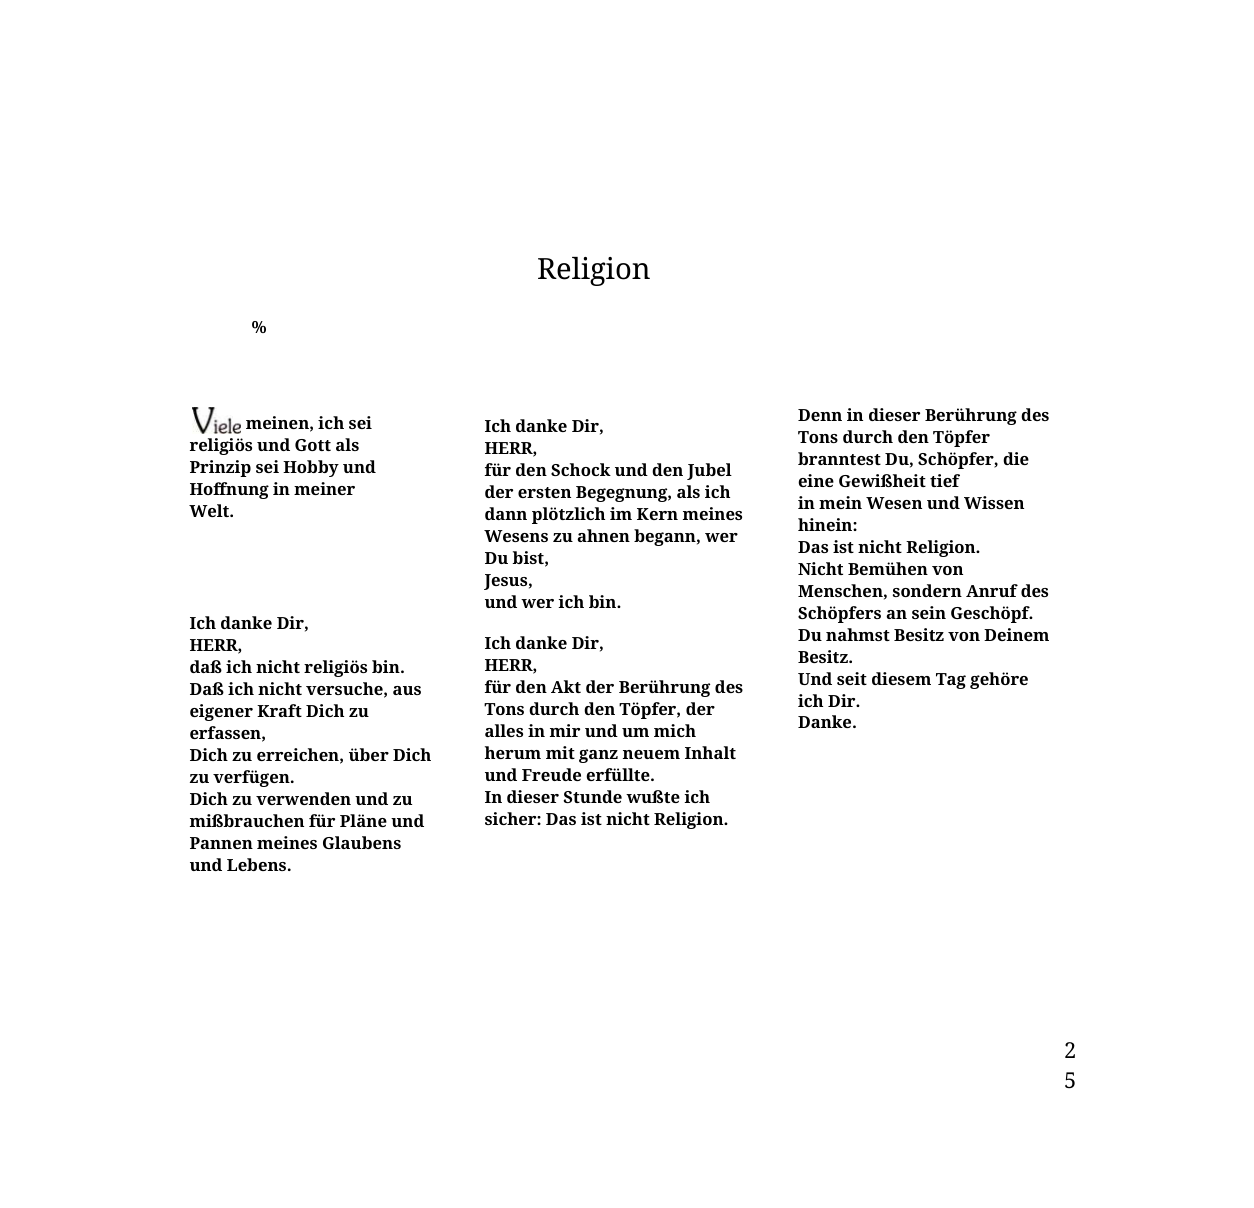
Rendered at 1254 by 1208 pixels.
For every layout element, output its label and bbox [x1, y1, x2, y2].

picture [192, 407, 241, 434]
